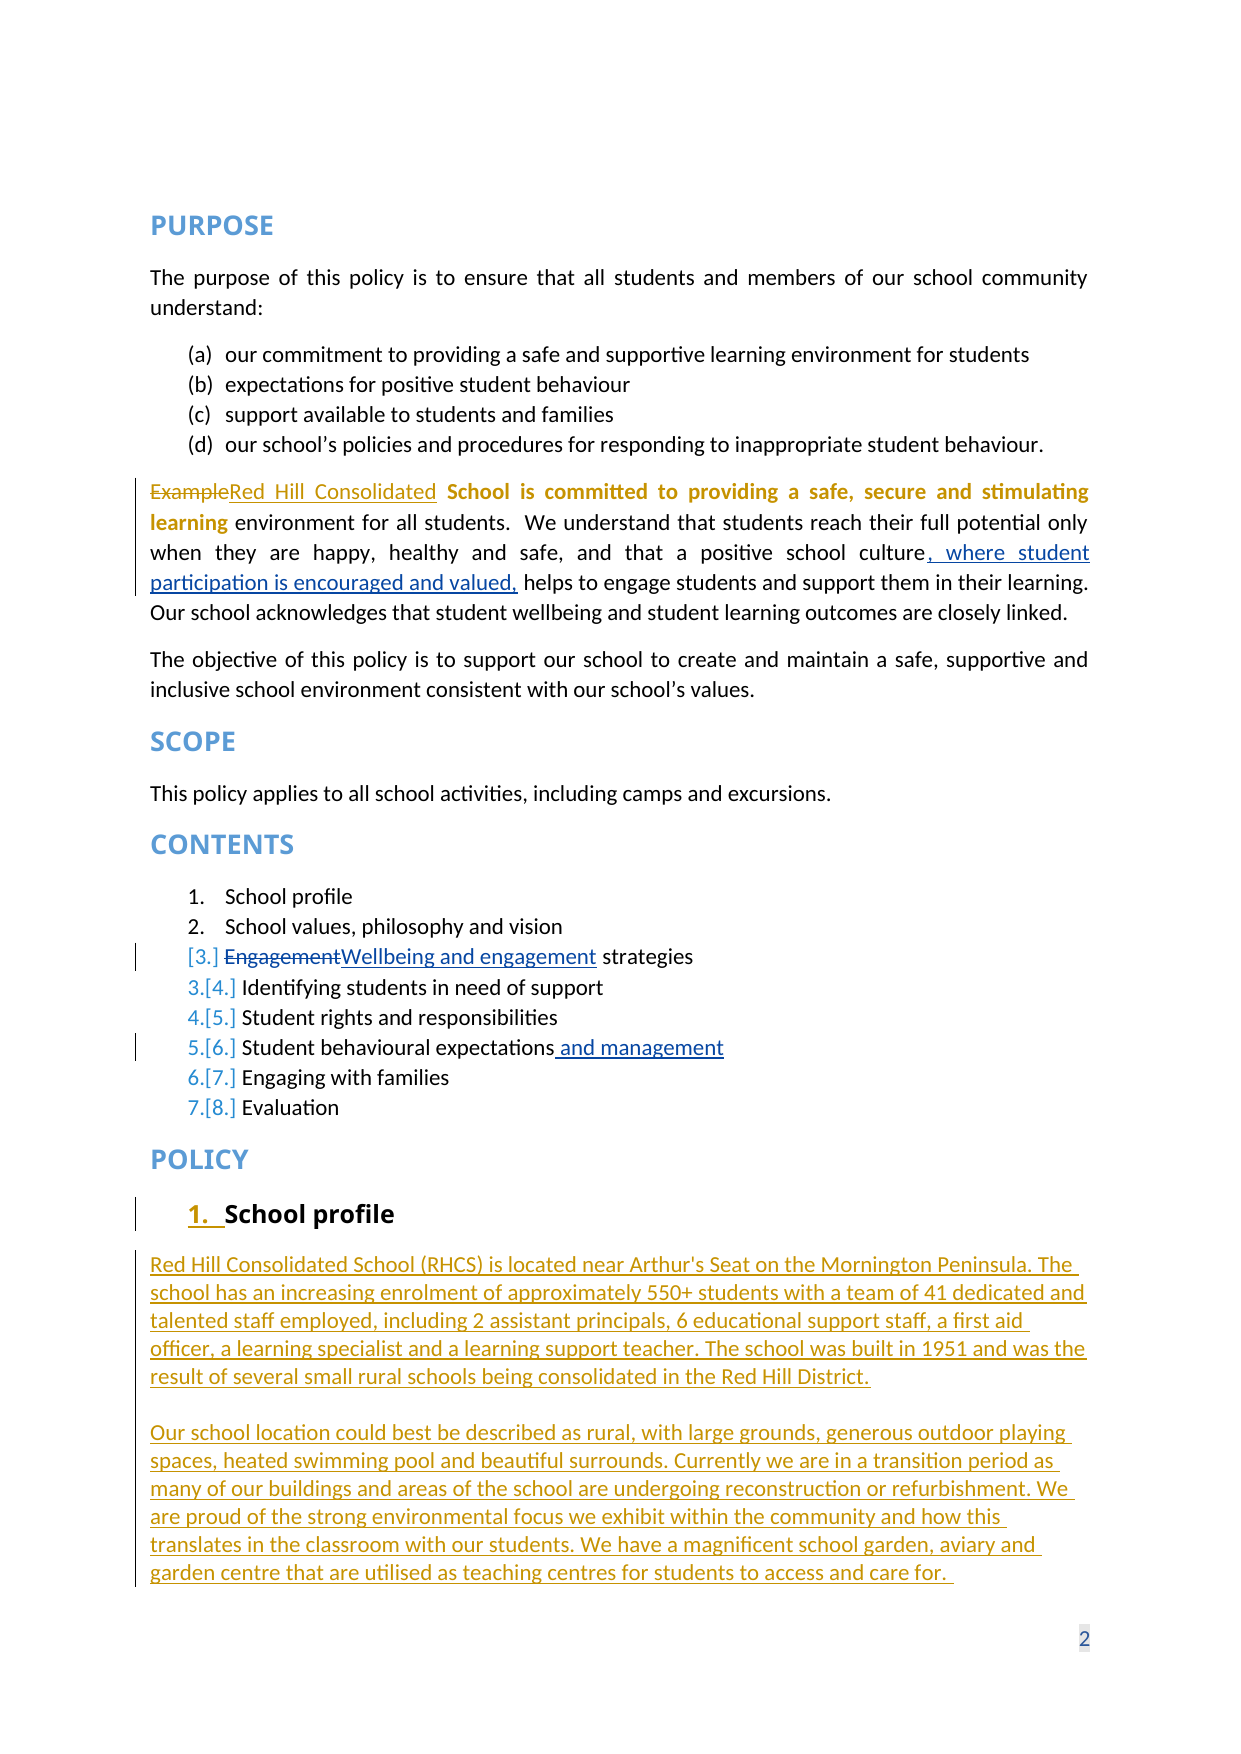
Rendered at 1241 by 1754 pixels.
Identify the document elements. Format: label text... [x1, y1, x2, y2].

list School profile [187, 1197, 1090, 1231]
list Engaging with families [187, 1063, 1090, 1091]
list Student behavioural expectations [187, 1033, 1090, 1061]
list School values, philosophy and vision [187, 912, 1090, 940]
list School profile [187, 882, 1090, 910]
list Evaluation [187, 1093, 1090, 1122]
text Policy [150, 1140, 1090, 1177]
text The objective of this policy is to support our school to create and maintain a safe, supportive and inclusive school environment consistent with our school’s values. [150, 645, 1090, 703]
list our commitment to providing a safe and supportive learning environment for students [187, 340, 1090, 368]
text This policy applies to all school activities, including camps and excursions. [150, 779, 1090, 807]
text Scope [150, 722, 1090, 759]
list support available to students and families [187, 400, 1090, 428]
list expectations for positive student behaviour [187, 370, 1090, 398]
text Contents [150, 826, 1090, 862]
list strategies [187, 942, 1090, 971]
text The purpose of this policy is to ensure that all students and members of our school community understand: [150, 263, 1090, 321]
text Purpose [150, 206, 1090, 243]
list Identifying students in need of support [187, 973, 1090, 1001]
list our school’s policies and procedures for responding to inappropriate student behaviour. [187, 431, 1090, 459]
text School is committed to providing a safe, secure and stimulating learning environment for all students. We understand that students reach their full potential only when they are happy, healthy and safe, and that a positive school culture helps to engage students and support them in their learning. Our school acknowledges that student wellbeing and student learning outcomes are closely linked. [150, 477, 1090, 626]
list Student rights and responsibilities [187, 1003, 1090, 1031]
